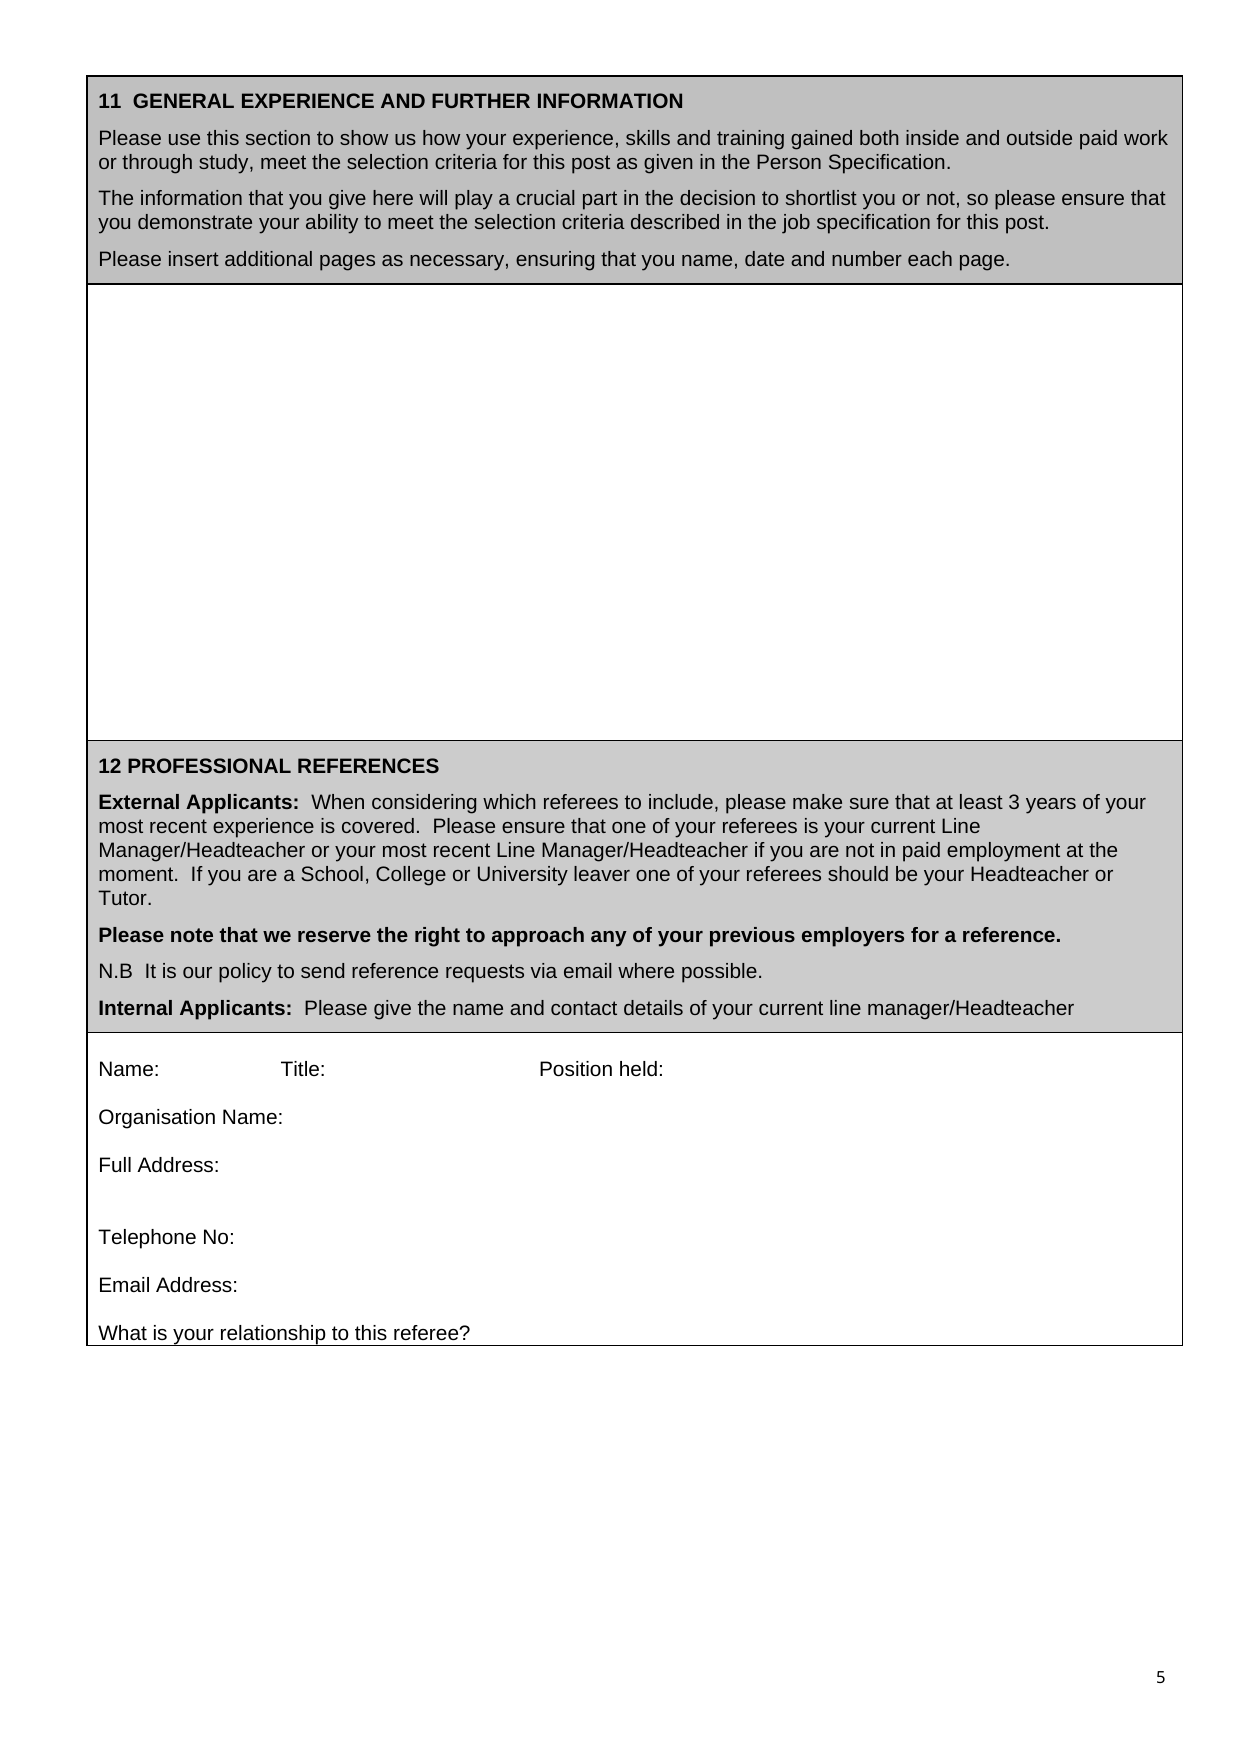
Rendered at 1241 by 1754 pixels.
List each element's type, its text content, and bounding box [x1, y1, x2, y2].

table_cell 12 PROFESSIONAL REFERENCES External Applicants: When considering which referees to include, please make sure that at least 3 years of your most recent experience is covered. Please ensure that one of your referees is your current Line Manager/Headteacher or your most recent Line Manager/Headteacher if you are not in paid employment at the moment. If you are a School, College or University leaver one of your referees should be your Headteacher or Tutor. Please note that we reserve the right to approach any of your previous employers for a reference. N.B It is our policy to send reference requests via email where possible. Internal Applicants: Please give the name and contact details of your current line manager/Headteacher [88, 741, 1182, 1032]
table_cell 11 GENERAL EXPERIENCE AND FURTHER INFORMATION Please use this section to show us how your experience, skills and training gained both inside and outside paid work or through study, meet the selection criteria for this post as given in the Person Specification. The information that you give here will play a crucial part in the decision to shortlist you or not, so please ensure that you demonstrate your ability to meet the selection criteria described in the job specification for this post. Please insert additional pages as necessary, ensuring that you name, date and number each page. [88, 77, 1182, 283]
table_cell [88, 285, 1182, 739]
table_cell Name: Title: Position held: Organisation Name: Full Address: Telephone No: Email Address: What is your relationship to this referee? [88, 1033, 1182, 1345]
